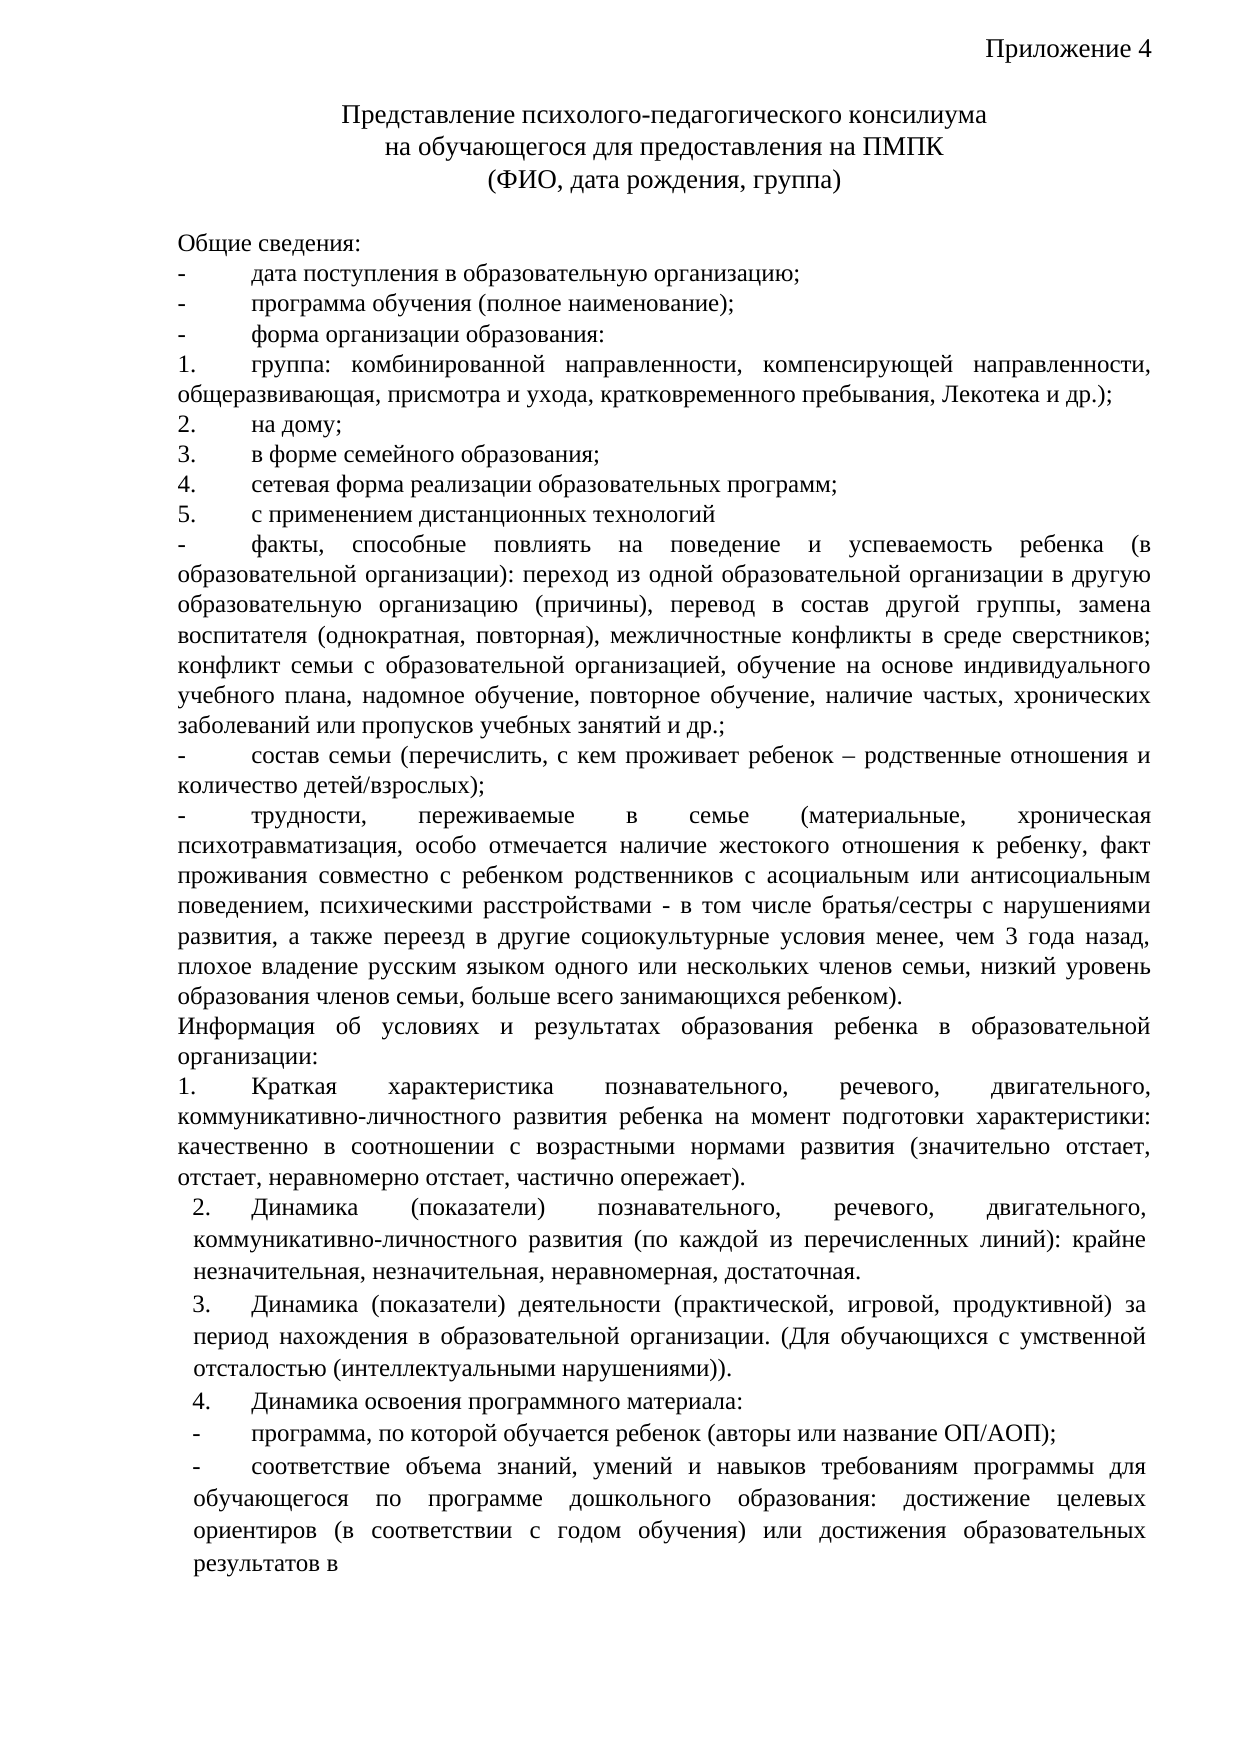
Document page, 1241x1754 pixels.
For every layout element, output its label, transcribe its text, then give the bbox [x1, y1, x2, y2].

text 3. Динамика (показатели) деятельности (практической, игровой, продуктивной) за период нахождения в образовательной организации. (Для обучающихся с умственной отсталостью (интеллектуальными нарушениями)). [192, 1289, 1147, 1382]
text 3. в форме семейного образования; [177, 439, 1152, 468]
text 4. сетевая форма реализации образовательных программ; [177, 469, 1152, 498]
text Представление психолого-педагогического консилиума на обучающегося для предоставления на ПМПК [177, 98, 1152, 162]
text - программа обучения (полное наименование); [177, 288, 1152, 317]
text Приложение 4 [177, 33, 1152, 64]
text 1. группа: комбинированной направленности, компенсирующей направленности, общеразвивающая, присмотра и ухода, кратковременного пребывания, Лекотека и др.); [177, 349, 1152, 408]
text - дата поступления в образовательную организацию; [177, 258, 1152, 287]
text 4. Динамика освоения программного материала: [192, 1386, 1147, 1414]
text - состав семьи (перечислить, с кем проживает ребенок – родственные отношения и количество детей/взрослых); [177, 740, 1152, 799]
text Информация об условиях и результатах образования ребенка в образовательной организации: [177, 1011, 1152, 1070]
text 1. Краткая характеристика познавательного, речевого, двигательного, коммуникативно-личностного развития ребенка на момент подготовки характеристики: качественно в соотношении с возрастными нормами развития (значительно отстает, отстает, неравномерно отстает, частично опережает). [177, 1071, 1152, 1190]
text - форма организации образования: [177, 319, 1152, 347]
text 5. с применением дистанционных технологий [177, 499, 1152, 528]
text Общие сведения: [177, 228, 1152, 257]
text 2. Динамика (показатели) познавательного, речевого, двигательного, коммуникативно-личностного развития (по каждой из перечисленных линий): крайне незначительная, незначительная, неравномерная, достаточная. [192, 1192, 1147, 1285]
text - трудности, переживаемые в семье (материальные, хроническая психотравматизация, особо отмечается наличие жестокого отношения к ребенку, факт проживания совместно с ребенком родственников с асоциальным или антисоциальным поведением, психическими расстройствами - в том числе братья/сестры с нарушениями развития, а также переезд в другие социокультурные условия менее, чем 3 года назад, плохое владение русским языком одного или нескольких членов семьи, низкий уровень образования членов семьи, больше всего занимающихся ребенком). [177, 800, 1152, 1010]
text 2. на дому; [177, 409, 1152, 438]
text (ФИО, дата рождения, группа) [177, 163, 1152, 194]
text - соответствие объема знаний, умений и навыков требованиям программы для обучающегося по программе дошкольного образования: достижение целевых ориентиров (в соответствии с годом обучения) или достижения образовательных результатов в [192, 1451, 1147, 1577]
text - программа, по которой обучается ребенок (авторы или название ОП/АОП); [192, 1418, 1147, 1447]
text - факты, способные повлиять на поведение и успеваемость ребенка (в образовательной организации): переход из одной образовательной организации в другую образовательную организацию (причины), перевод в состав другой группы, замена воспитателя (однократная, повторная), межличностные конфликты в среде сверстников; конфликт семьи с образовательной организацией, обучение на основе индивидуального учебного плана, надомное обучение, повторное обучение, наличие частых, хронических заболеваний или пропусков учебных занятий и др.; [177, 529, 1152, 739]
